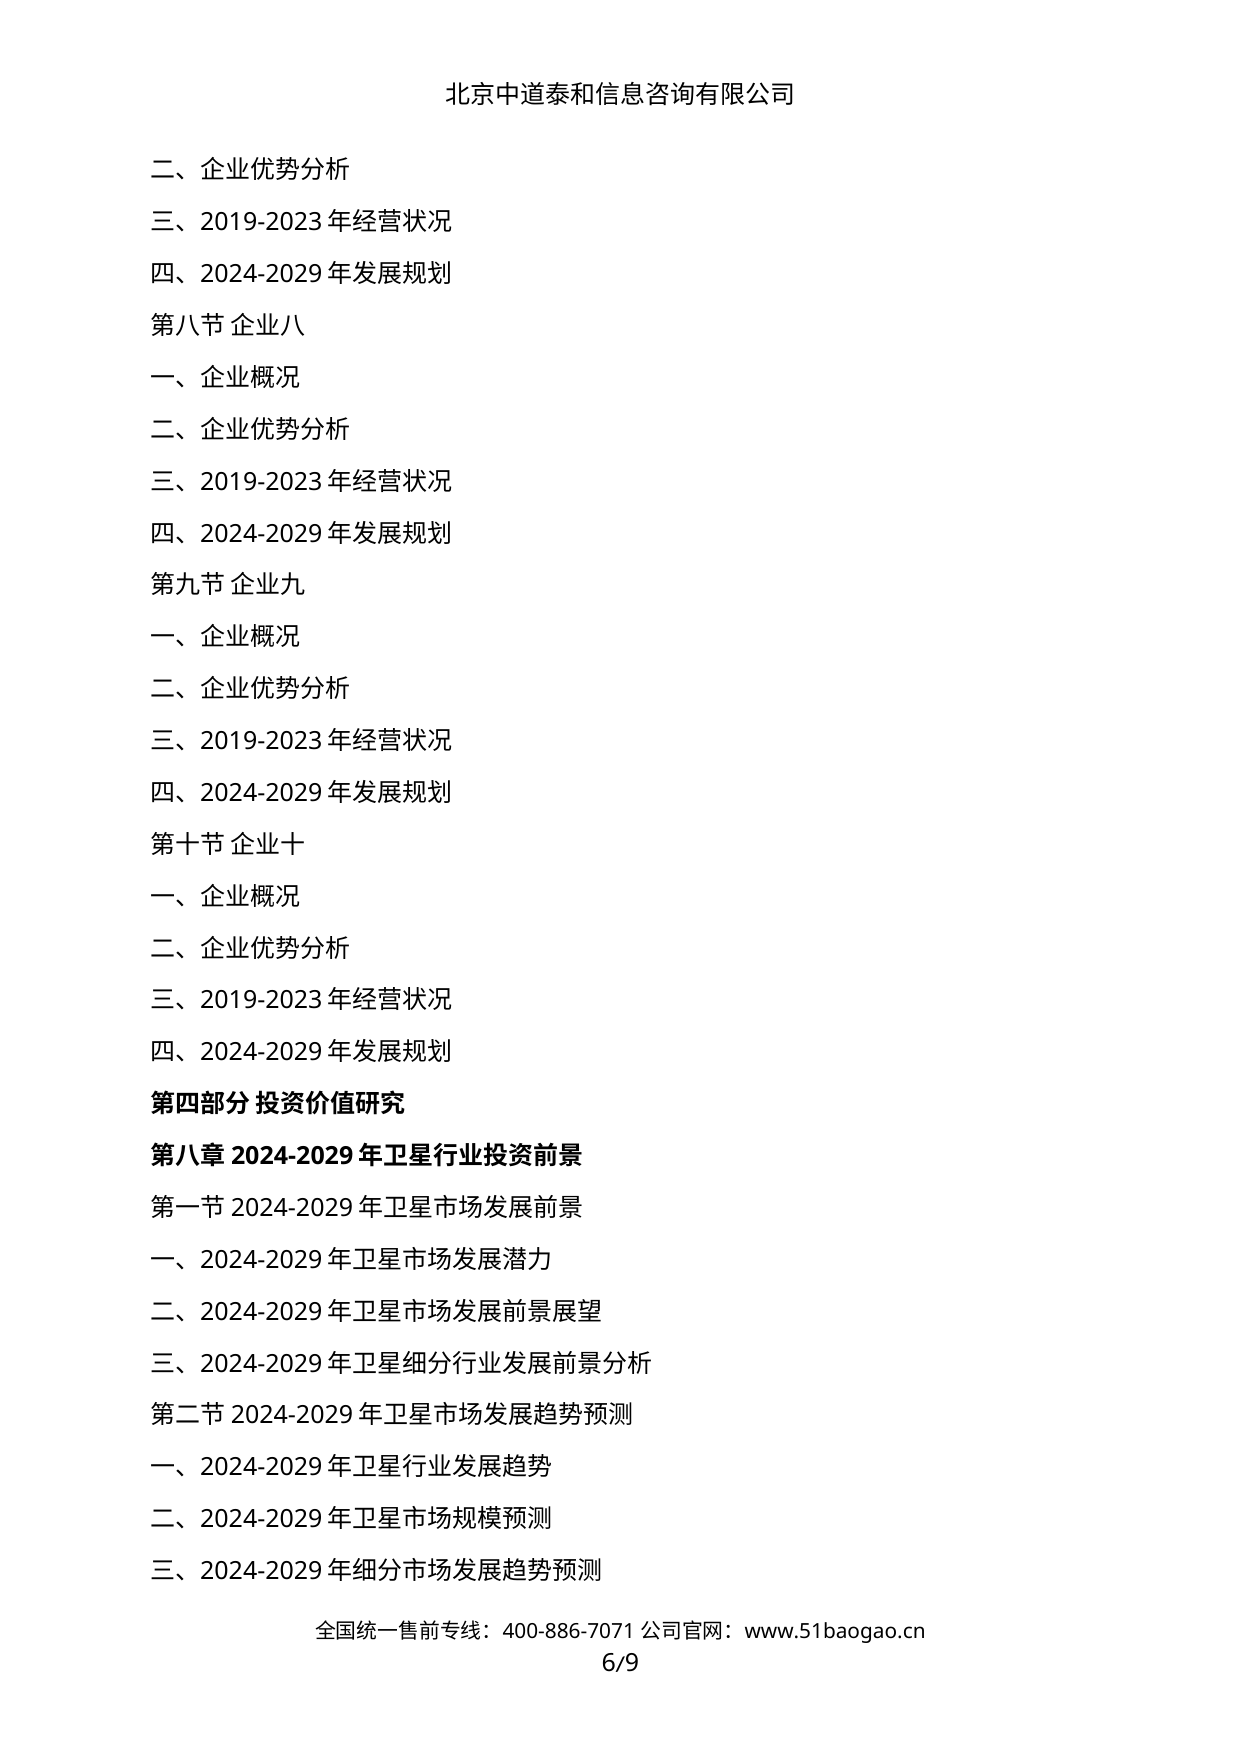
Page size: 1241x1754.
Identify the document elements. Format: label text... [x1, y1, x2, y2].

text 四、2024-2029年发展规划 [150, 513, 1090, 549]
text 二、2024-2029年卫星市场规模预测 [150, 1499, 1090, 1535]
text 二、2024-2029年卫星市场发展前景展望 [150, 1291, 1090, 1327]
text 一、企业概况 [150, 357, 1090, 394]
text 第二节 2024-2029年卫星市场发展趋势预测 [150, 1395, 1090, 1431]
text 第九节 企业九 [150, 565, 1090, 601]
text 二、企业优势分析 [150, 928, 1090, 964]
text 第十节 企业十 [150, 824, 1090, 861]
text 第四部分 投资价值研究 [150, 1084, 1090, 1120]
text 一、企业概况 [150, 617, 1090, 653]
text 二、企业优势分析 [150, 409, 1090, 446]
text 三、2019-2023年经营状况 [150, 202, 1090, 238]
text 一、2024-2029年卫星市场发展潜力 [150, 1239, 1090, 1276]
text 三、2019-2023年经营状况 [150, 980, 1090, 1016]
text 三、2019-2023年经营状况 [150, 721, 1090, 757]
text 一、企业概况 [150, 876, 1090, 912]
text 二、企业优势分析 [150, 669, 1090, 705]
text 三、2024-2029年细分市场发展趋势预测 [150, 1551, 1090, 1587]
text 三、2024-2029年卫星细分行业发展前景分析 [150, 1343, 1090, 1379]
text 第一节 2024-2029年卫星市场发展前景 [150, 1187, 1090, 1224]
text 四、2024-2029年发展规划 [150, 772, 1090, 809]
text 四、2024-2029年发展规划 [150, 254, 1090, 290]
text 四、2024-2029年发展规划 [150, 1032, 1090, 1068]
text 一、2024-2029年卫星行业发展趋势 [150, 1447, 1090, 1483]
text 第八章 2024-2029年卫星行业投资前景 [150, 1136, 1090, 1172]
text 三、2019-2023年经营状况 [150, 461, 1090, 497]
text 二、企业优势分析 [150, 150, 1090, 186]
text 第八节 企业八 [150, 306, 1090, 342]
